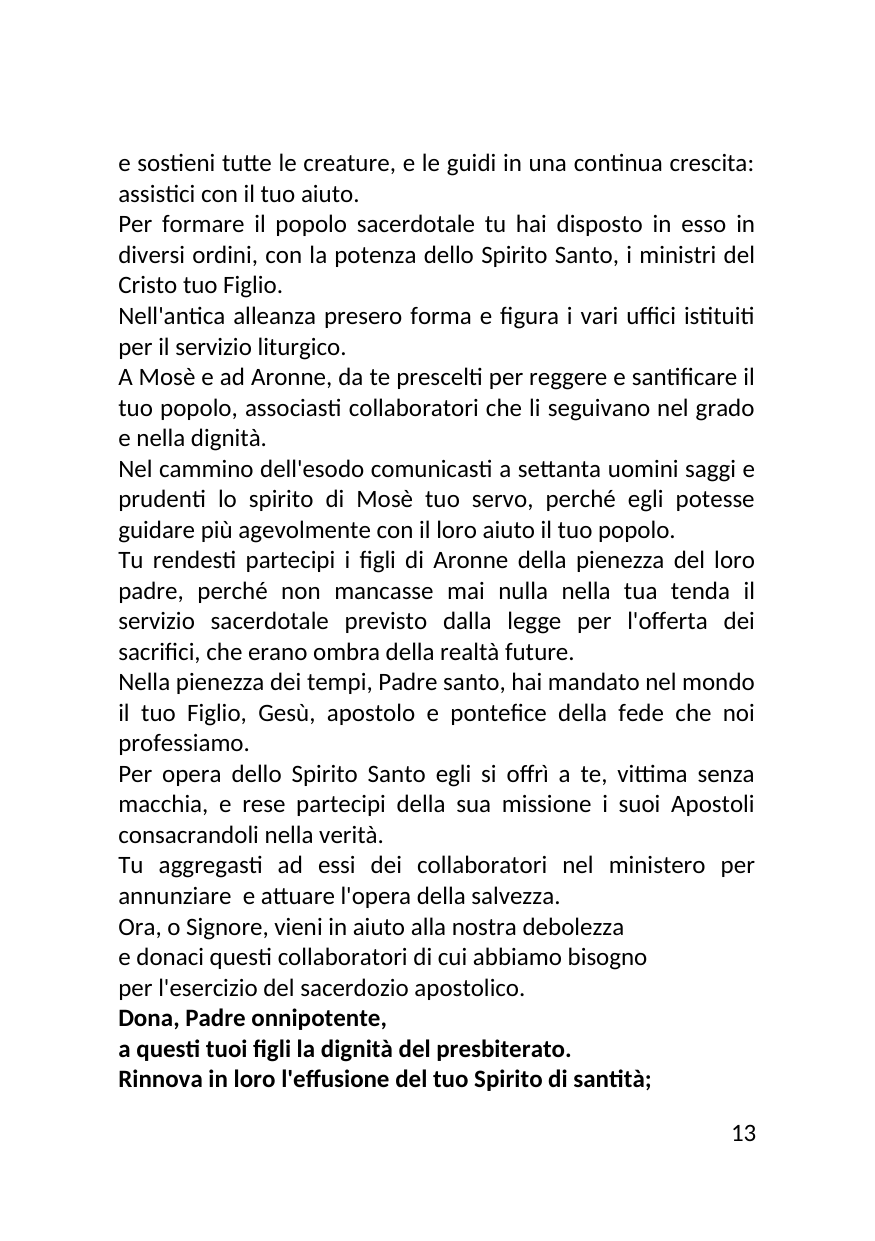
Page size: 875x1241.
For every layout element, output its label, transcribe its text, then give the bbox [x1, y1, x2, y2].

text a questi tuoi figli la dignità del presbiterato. [118, 1033, 756, 1063]
text Nella pienezza dei tempi, Padre santo, hai mandato nel mondo il tuo Figlio, Gesù, apostolo e pontefice della fede che noi professiamo. [118, 666, 756, 758]
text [118, 148, 756, 209]
text Tu rendesti partecipi i figli di Aronne della pienezza del loro padre, perché non mancasse mai nulla nella tua tenda il servizio sacerdotale previsto dalla legge per l'offerta dei sacrifici, che erano ombra della realtà future. [118, 544, 756, 666]
text Per opera dello Spirito Santo egli si offrì a te, vittima senza macchia, e rese partecipi della sua missione i suoi Apostoli consacrandoli nella verità. [118, 758, 756, 849]
text Nel cammino dell'esodo comunicasti a settanta uomini saggi e prudenti lo spirito di Mosè tuo servo, perché egli potesse guidare più agevolmente con il loro aiuto il tuo popolo. [118, 453, 756, 544]
text e donaci questi collaboratori di cui abbiamo bisogno [118, 941, 756, 972]
text Per formare il popolo sacerdotale tu hai disposto in esso in diversi ordini, con la potenza dello Spirito Santo, i ministri del Cristo tuo Figlio. [118, 209, 756, 300]
text Rinnova in loro l'effusione del tuo Spirito di santità; [118, 1063, 756, 1094]
text Nell'antica alleanza presero forma e figura i vari uffici istituiti per il servizio liturgico. [118, 300, 756, 361]
text A Mosè e ad Aronne, da te prescelti per reggere e santificare il tuo popolo, associasti collaboratori che li seguivano nel grado e nella dignità. [118, 361, 756, 453]
text Tu aggregasti ad essi dei collaboratori nel ministero per annunziare e attuare l'opera della salvezza. [118, 849, 756, 911]
text per l'esercizio del sacerdozio apostolico. [118, 972, 756, 1002]
text Dona, Padre onnipotente, [118, 1002, 756, 1033]
text Ora, o Signore, vieni in aiuto alla nostra debolezza [118, 911, 756, 941]
